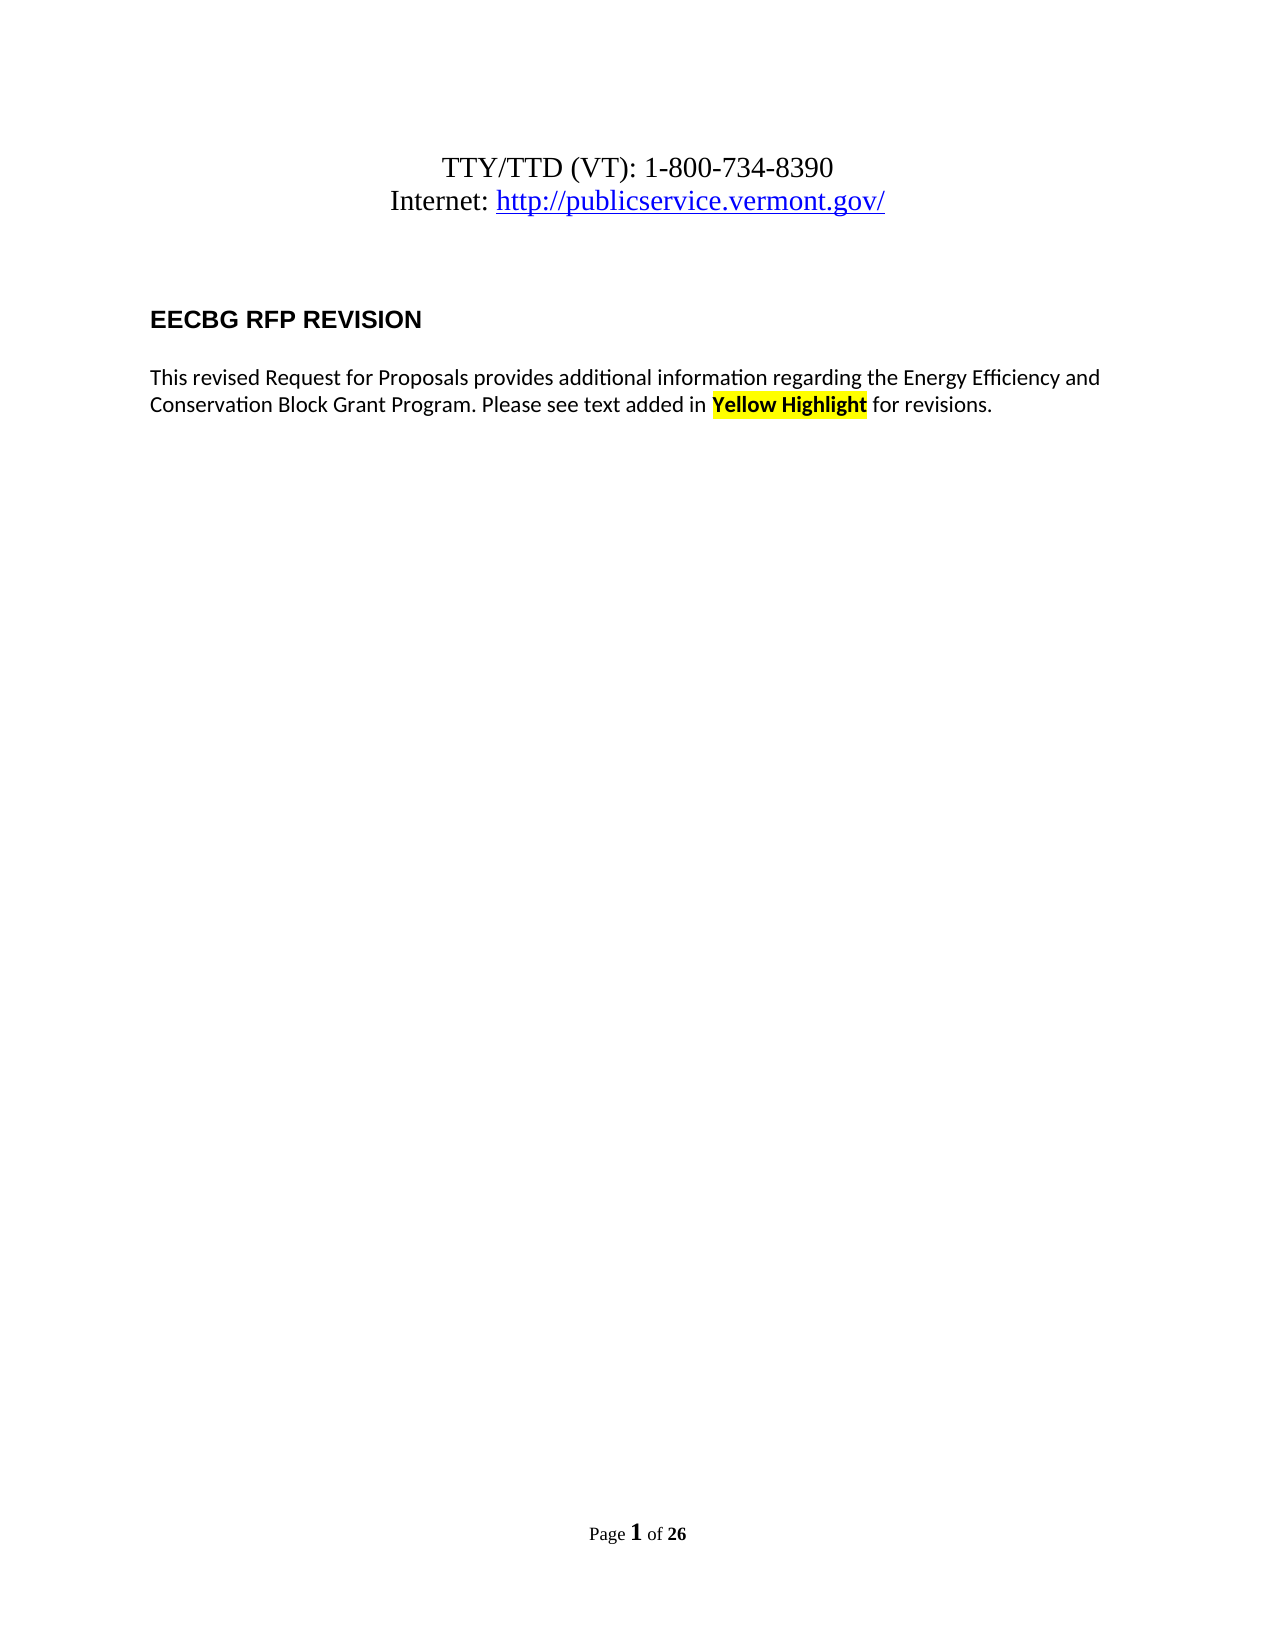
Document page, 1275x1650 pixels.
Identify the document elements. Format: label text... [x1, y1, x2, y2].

text TTY/TTD (VT): 1-800-734-8390 [150, 150, 1125, 183]
subtitle This revised Request for Proposals provides additional information regarding the Energy Efficiency and Conservation Block Grant Program. Please see text added in Yellow Highlight for revisions. [150, 363, 1125, 419]
subtitle EECBG RFP REVISION [150, 305, 1125, 334]
text Internet: http://publicservice.vermont.gov/ [150, 183, 1125, 217]
